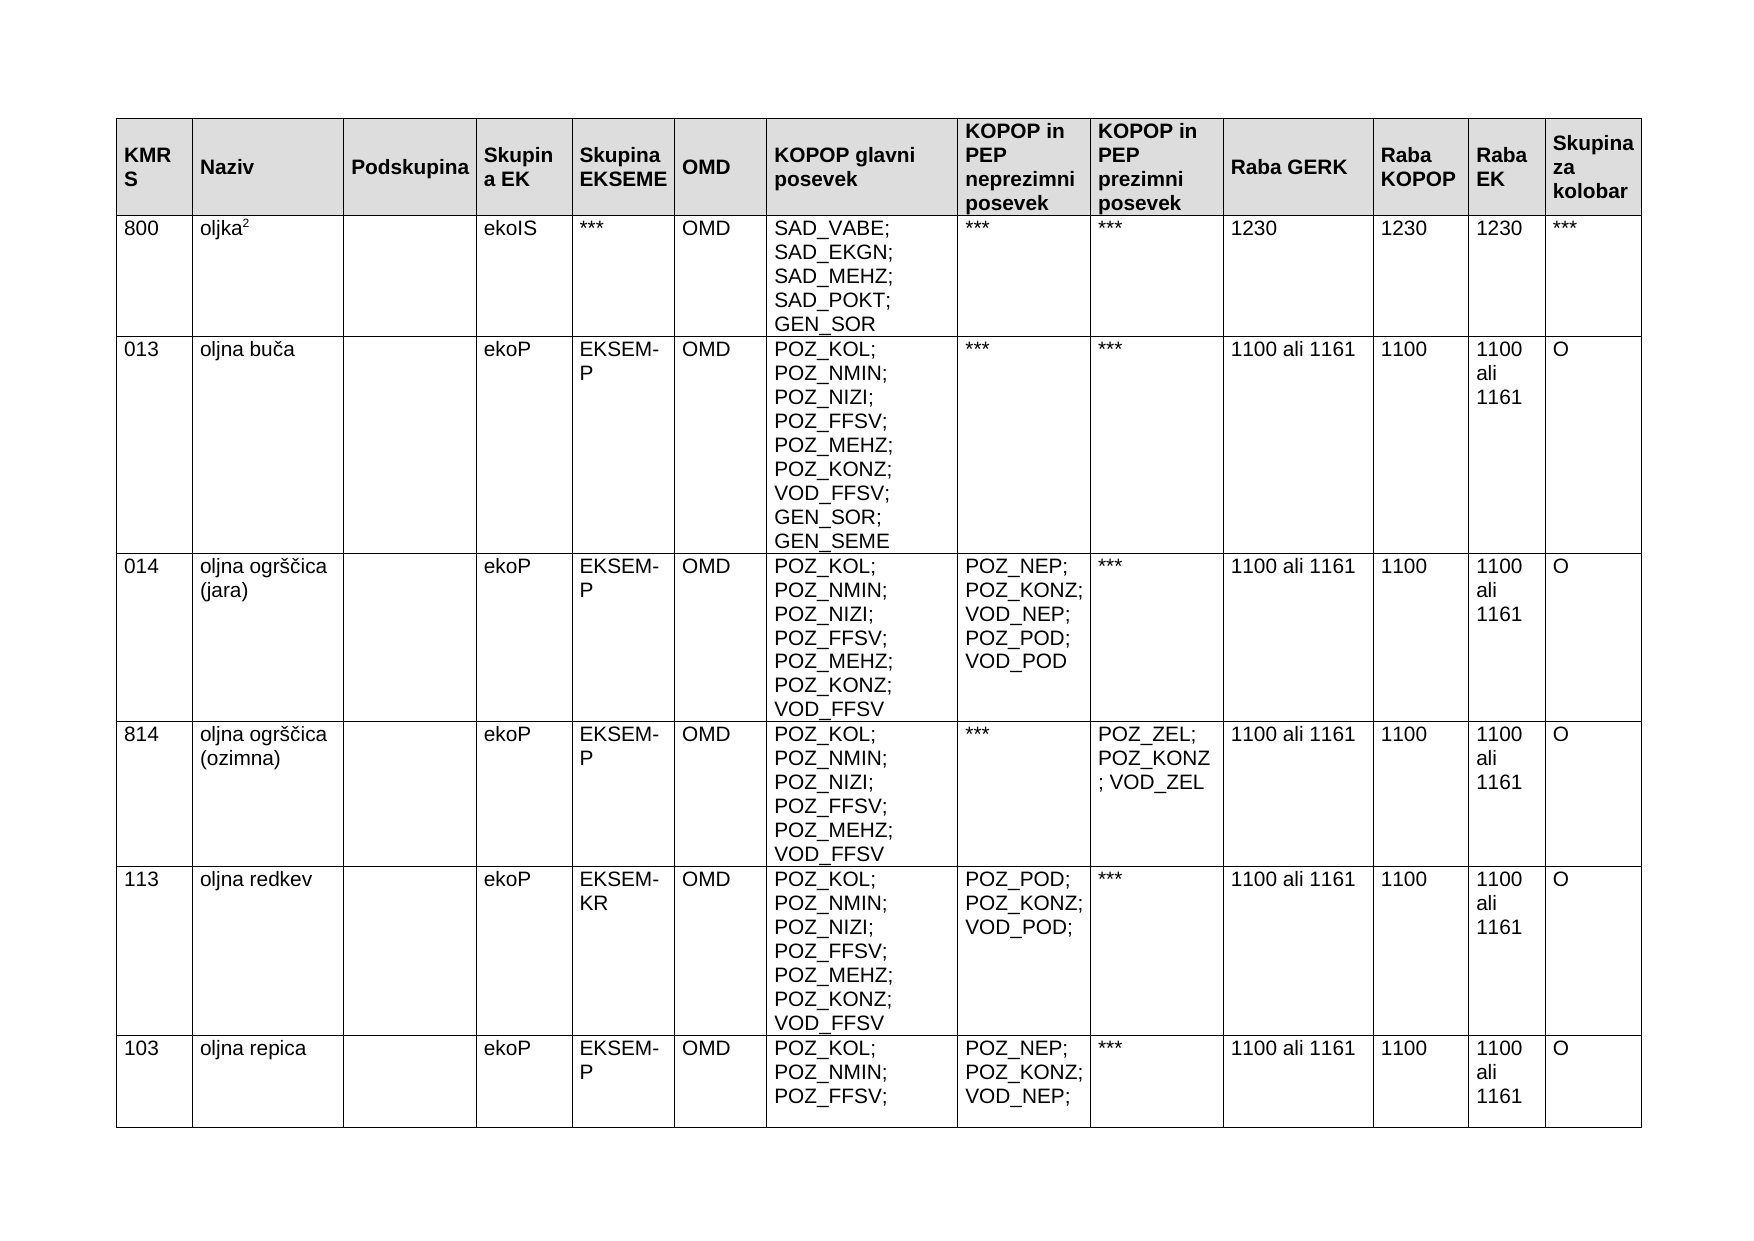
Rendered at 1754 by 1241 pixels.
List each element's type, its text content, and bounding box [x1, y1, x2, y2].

table_cell 1230 [1224, 216, 1373, 336]
table_header KOPOP in PEP neprezimni posevek [958, 119, 1090, 215]
table_cell *** [958, 216, 1090, 336]
table_cell 1100 ali 1161 [1469, 722, 1545, 866]
table_cell 1100 [1374, 722, 1468, 866]
table_cell *** [1091, 1036, 1223, 1127]
table_cell O [1546, 867, 1641, 1035]
table_cell 800 [117, 216, 192, 336]
table_cell 1100 [1374, 867, 1468, 1035]
table_cell 1100 ali 1161 [1224, 554, 1373, 721]
table_cell EKSEM-P [573, 1036, 674, 1127]
table_cell 1230 [1374, 216, 1468, 336]
table_cell 013 [117, 337, 192, 552]
table_header KOPOP in PEP prezimni posevek [1091, 119, 1223, 215]
table_cell POZ_KOL; POZ_NMIN; POZ_FFSV; POZ_MEHZ; POZ_KONZ; VOD_FFSV [767, 1036, 957, 1127]
table_cell EKSEM-P [573, 337, 674, 552]
table_cell oljna ogrščica (ozimna) [193, 722, 343, 866]
table_cell 814 [117, 722, 192, 866]
table_cell *** [573, 216, 674, 336]
table_cell OMD [675, 216, 766, 336]
table_cell [344, 722, 476, 866]
table_cell oljna buča [193, 337, 343, 552]
table_cell 1100 ali 1161 [1469, 1036, 1545, 1127]
table_cell *** [1091, 867, 1223, 1035]
table_cell ekoP [477, 722, 572, 866]
table_cell O [1546, 554, 1641, 721]
table_cell O [1546, 1036, 1641, 1127]
table_cell O [1546, 337, 1641, 552]
table_cell 1100 [1374, 337, 1468, 552]
table_cell O [1546, 722, 1641, 866]
table_cell 1100 [1374, 1036, 1468, 1127]
table_header Skupina EKSEME [573, 119, 674, 215]
table_cell 1100 [1374, 554, 1468, 721]
table_header Skupina EK [477, 119, 572, 215]
table_cell 103 [117, 1036, 192, 1127]
table_cell [344, 867, 476, 1035]
table_cell POZ_KOL; POZ_NMIN; POZ_NIZI; POZ_FFSV; POZ_MEHZ; VOD_FFSV [767, 722, 957, 866]
table_cell [344, 216, 476, 336]
table_cell EKSEM-P [573, 722, 674, 866]
table_cell POZ_KOL; POZ_NMIN; POZ_NIZI; POZ_FFSV; POZ_MEHZ; POZ_KONZ; VOD_FFSV; GEN_SOR; GEN_SEME [767, 337, 957, 552]
table_cell 1100 ali 1161 [1224, 722, 1373, 866]
table_cell ekoP [477, 554, 572, 721]
table_cell 1100 ali 1161 [1224, 867, 1373, 1035]
table_header KMRS [117, 119, 192, 215]
table_cell 1100 ali 1161 [1469, 867, 1545, 1035]
table_cell *** [1091, 554, 1223, 721]
table_cell EKSEM-KR [573, 867, 674, 1035]
table_header OMD [675, 119, 766, 215]
table_cell [344, 1036, 476, 1127]
table_cell POZ_ZEL; POZ_KONZ; VOD_ZEL [1091, 722, 1223, 866]
table_cell oljna repica [193, 1036, 343, 1127]
table_cell OMD [675, 337, 766, 552]
table_cell 1100 ali 1161 [1224, 337, 1373, 552]
table_cell ekoP [477, 1036, 572, 1127]
table_cell SAD_VABE; SAD_EKGN; SAD_MEHZ; SAD_POKT; GEN_SOR [767, 216, 957, 336]
table_header Raba KOPOP [1374, 119, 1468, 215]
table_cell 1100 ali 1161 [1224, 1036, 1373, 1127]
table_cell OMD [675, 554, 766, 721]
table_cell EKSEM-P [573, 554, 674, 721]
table_cell oljka2 [193, 216, 343, 336]
table_cell POZ_POD; POZ_KONZ; VOD_POD; [958, 867, 1090, 1035]
table_cell *** [958, 722, 1090, 866]
table_header Raba GERK [1224, 119, 1373, 215]
table_header Naziv [193, 119, 343, 215]
table_cell OMD [675, 1036, 766, 1127]
table_cell OMD [675, 867, 766, 1035]
table_header Podskupina [344, 119, 476, 215]
table_cell oljna redkev [193, 867, 343, 1035]
table_cell 1100 ali 1161 [1469, 337, 1545, 552]
table_header KOPOP glavni posevek [767, 119, 957, 215]
table_cell *** [1546, 216, 1641, 336]
table_cell *** [1091, 337, 1223, 552]
table_cell [344, 554, 476, 721]
table_cell [344, 337, 476, 552]
table_cell ekoP [477, 867, 572, 1035]
table_cell POZ_KOL; POZ_NMIN; POZ_NIZI; POZ_FFSV; POZ_MEHZ; POZ_KONZ; VOD_FFSV [767, 867, 957, 1035]
table_cell *** [958, 337, 1090, 552]
table_cell 1100 ali 1161 [1469, 554, 1545, 721]
table_cell POZ_KOL; POZ_NMIN; POZ_NIZI; POZ_FFSV; POZ_MEHZ; POZ_KONZ; VOD_FFSV [767, 554, 957, 721]
table_cell 1230 [1469, 216, 1545, 336]
table_cell 113 [117, 867, 192, 1035]
table_cell POZ_NEP; POZ_KONZ; VOD_NEP; POZ_POD; VOD_POD [958, 1036, 1090, 1127]
table_cell 014 [117, 554, 192, 721]
table_cell oljna ogrščica (jara) [193, 554, 343, 721]
table_cell *** [1091, 216, 1223, 336]
table_cell POZ_NEP; POZ_KONZ; VOD_NEP; POZ_POD; VOD_POD [958, 554, 1090, 721]
table_header Skupina za kolobar [1546, 119, 1641, 215]
table_header Raba EK [1469, 119, 1545, 215]
table_cell ekoIS [477, 216, 572, 336]
table_cell ekoP [477, 337, 572, 552]
table_cell OMD [675, 722, 766, 866]
